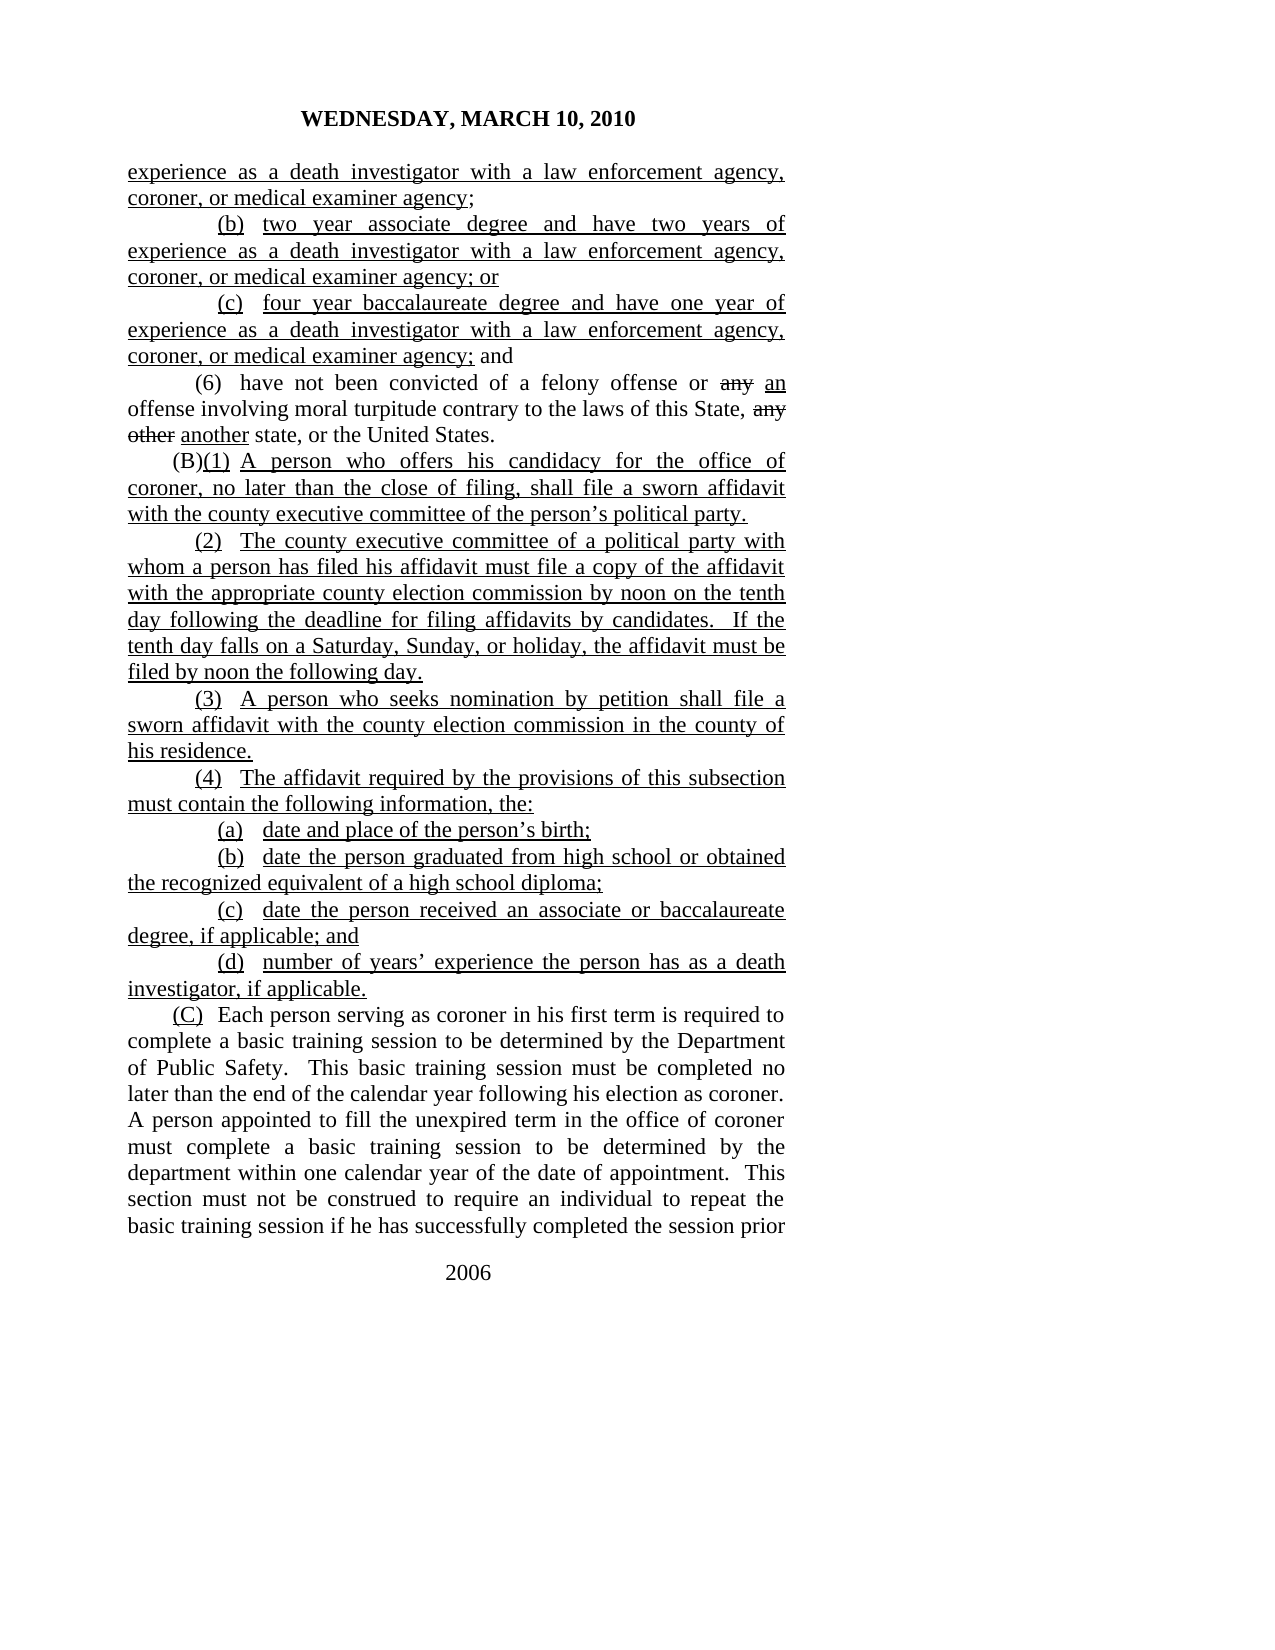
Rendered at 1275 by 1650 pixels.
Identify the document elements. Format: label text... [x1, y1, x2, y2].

text (4) The affidavit required by the provisions of this subsection must contain the following information, the: [127, 764, 786, 817]
text (a) date and place of the person’s birth; [127, 817, 786, 843]
text (2) The county executive committee of a political party with whom a person has filed his affidavit must file a copy of the affidavit with the appropriate county election commission by noon on the tenth day following the deadline for filing affidavits by candidates. If the tenth day falls on a Saturday, Sunday, or holiday, the affidavit must be filed by noon the following day. [127, 527, 786, 602]
text (c) four year baccalaureate degree and have one year of experience as a death investigator with a law enforcement agency, coroner, or medical examiner agency; and [127, 289, 786, 368]
text (c) date the person received an associate or baccalaureate degree, if applicable; and [127, 896, 786, 948]
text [127, 1001, 786, 1238]
text (d) number of years’ experience the person has as a death investigator, if applicable. [127, 948, 786, 1001]
text (3) A person who seeks nomination by petition shall file a sworn affidavit with the county election commission in the county of his residence. [127, 685, 786, 764]
text (B)(1) A person who offers his candidacy for the office of coroner, no later than the close of filing, shall file a sworn affidavit with the county executive committee of the person’s political party. [127, 448, 786, 497]
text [127, 158, 786, 210]
text (b) two year associate degree and have two years of experience as a death investigator with a law enforcement agency, coroner, or medical examiner agency; or [127, 210, 786, 289]
text (6) have not been convicted of a felony offense or any an offense involving moral turpitude contrary to the laws of this State, any other another state, or the United States. [127, 368, 786, 448]
text (b) date the person graduated from high school or obtained the recognized equivalent of a high school diploma; [127, 843, 786, 896]
text (B)(1) A person who offers his candidacy for the office of coroner, no later than the close of filing, shall file a sworn affidavit with the county executive committee of the person’s political party. [127, 498, 786, 527]
